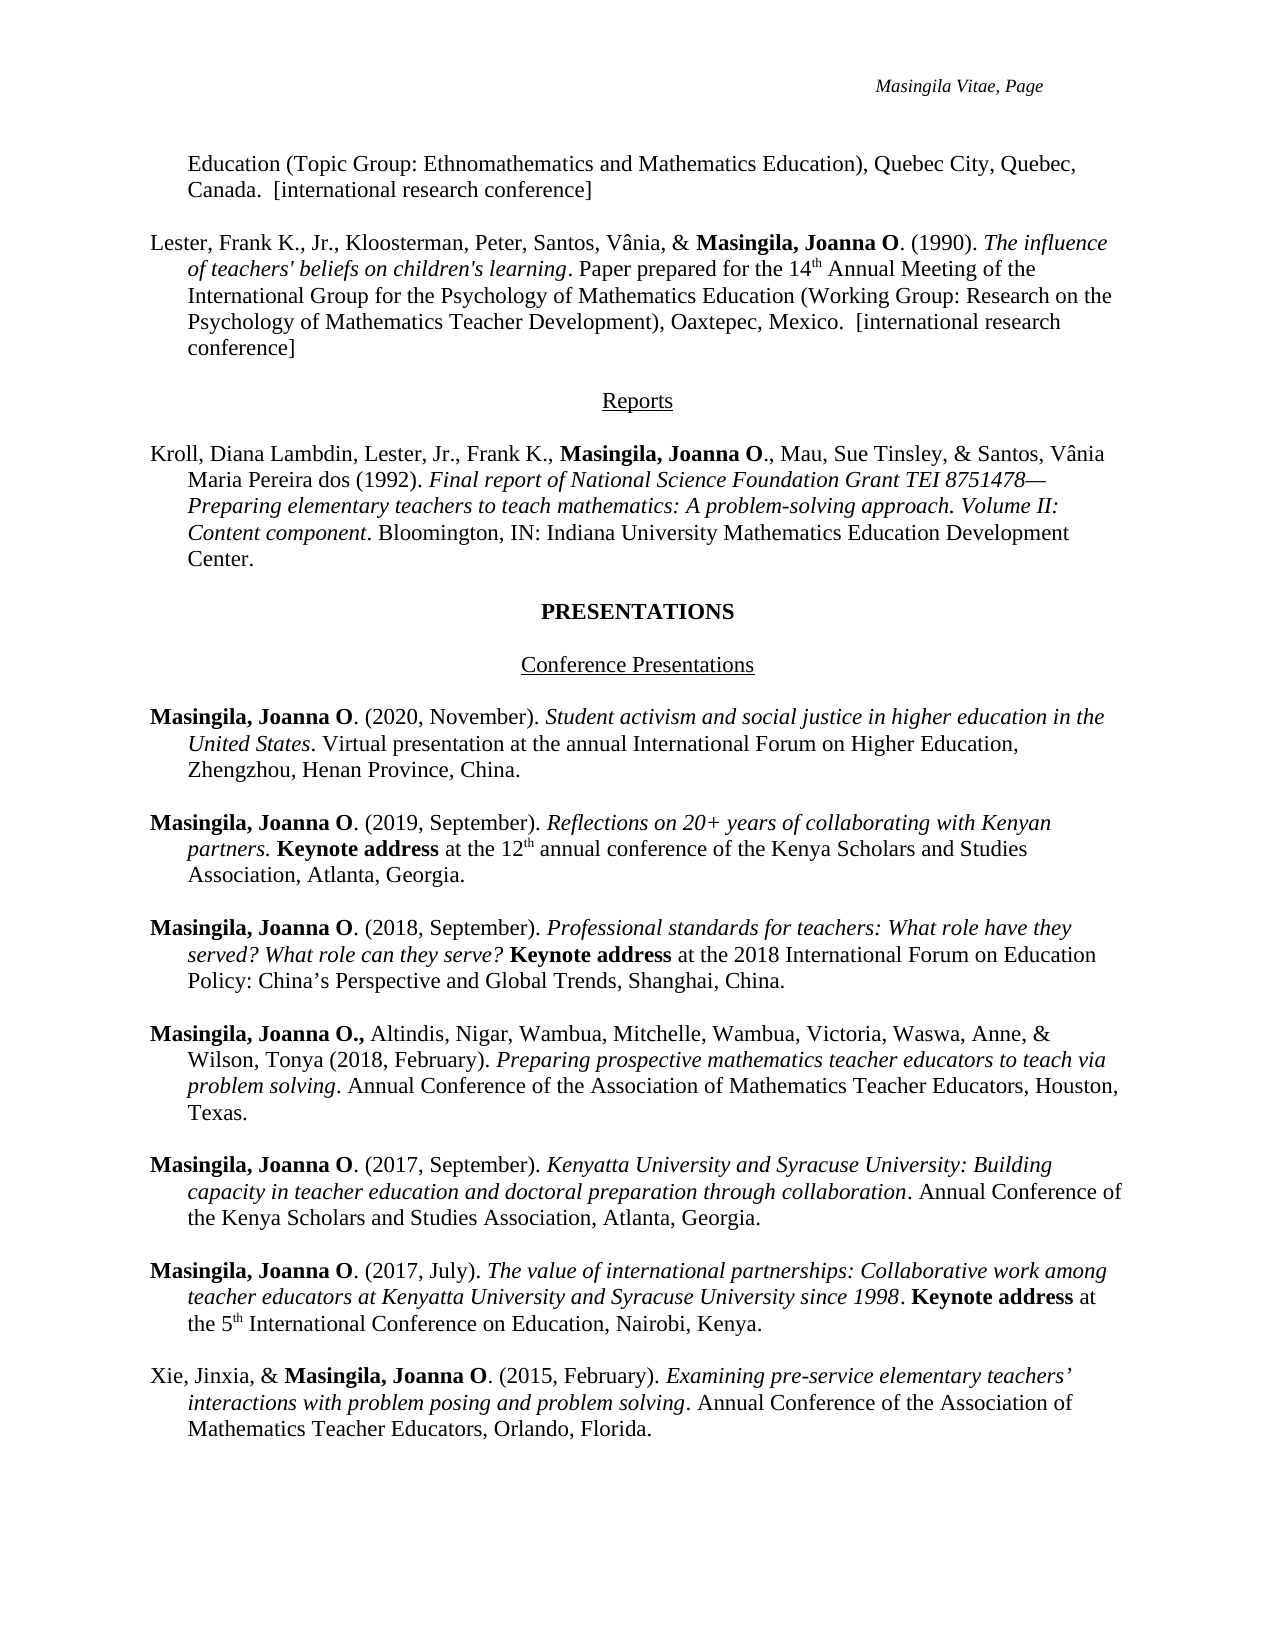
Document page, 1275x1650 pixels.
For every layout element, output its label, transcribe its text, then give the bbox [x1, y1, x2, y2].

text Masingila, Joanna O. (2019, September). Reflections on 20+ years of collaborating with Kenyan partners. Keynote address at the 12th annual conference of the Kenya Scholars and Studies Association, Atlanta, Georgia. [150, 809, 1125, 888]
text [150, 150, 1125, 203]
text PRESENTATIONS [150, 598, 1125, 624]
text Masingila, Joanna O. (2017, July). The value of international partnerships: Collaborative work among teacher educators at Kenyatta University and Syracuse University since 1998. Keynote address at the 5th International Conference on Education, Nairobi, Kenya. [150, 1257, 1125, 1336]
text Reports [150, 387, 1125, 413]
text Lester, Frank K., Jr., Kloosterman, Peter, Santos, Vânia, & Masingila, Joanna O. (1990). The influence of teachers' beliefs on children's learning. Paper prepared for the 14th Annual Meeting of the International Group for the Psychology of Mathematics Education (Working Group: Research on the Psychology of Mathematics Teacher Development), Oaxtepec, Mexico. [international research conference] [150, 229, 1125, 361]
text Conference Presentations [150, 651, 1125, 677]
text Xie, Jinxia, & Masingila, Joanna O. (2015, February). Examining pre-service elementary teachers’ interactions with problem posing and problem solving. Annual Conference of the Association of Mathematics Teacher Educators, Orlando, Florida. [150, 1362, 1125, 1441]
text Masingila, Joanna O. (2017, September). Kenyatta University and Syracuse University: Building capacity in teacher education and doctoral preparation through collaboration. Annual Conference of the Kenya Scholars and Studies Association, Atlanta, Georgia. [150, 1151, 1125, 1231]
text Kroll, Diana Lambdin, Lester, Jr., Frank K., Masingila, Joanna O., Mau, Sue Tinsley, & Santos, Vânia Maria Pereira dos (1992). Final report of National Science Foundation Grant TEI 8751478—Preparing elementary teachers to teach mathematics: A problem-solving approach. Volume II: Content component. Bloomington, IN: Indiana University Mathematics Education Development Center. [150, 440, 1125, 572]
text Masingila, Joanna O., Altindis, Nigar, Wambua, Mitchelle, Wambua, Victoria, Waswa, Anne, & Wilson, Tonya (2018, February). Preparing prospective mathematics teacher educators to teach via problem solving. Annual Conference of the Association of Mathematics Teacher Educators, Houston, Texas. [150, 1020, 1125, 1125]
text Masingila, Joanna O. (2018, September). Professional standards for teachers: What role have they served? What role can they serve? Keynote address at the 2018 International Forum on Education Policy: China’s Perspective and Global Trends, Shanghai, China. [150, 914, 1125, 993]
text Masingila, Joanna O. (2020, November). Student activism and social justice in higher education in the United States. Virtual presentation at the annual International Forum on Higher Education, Zhengzhou, Henan Province, China. [150, 703, 1125, 782]
